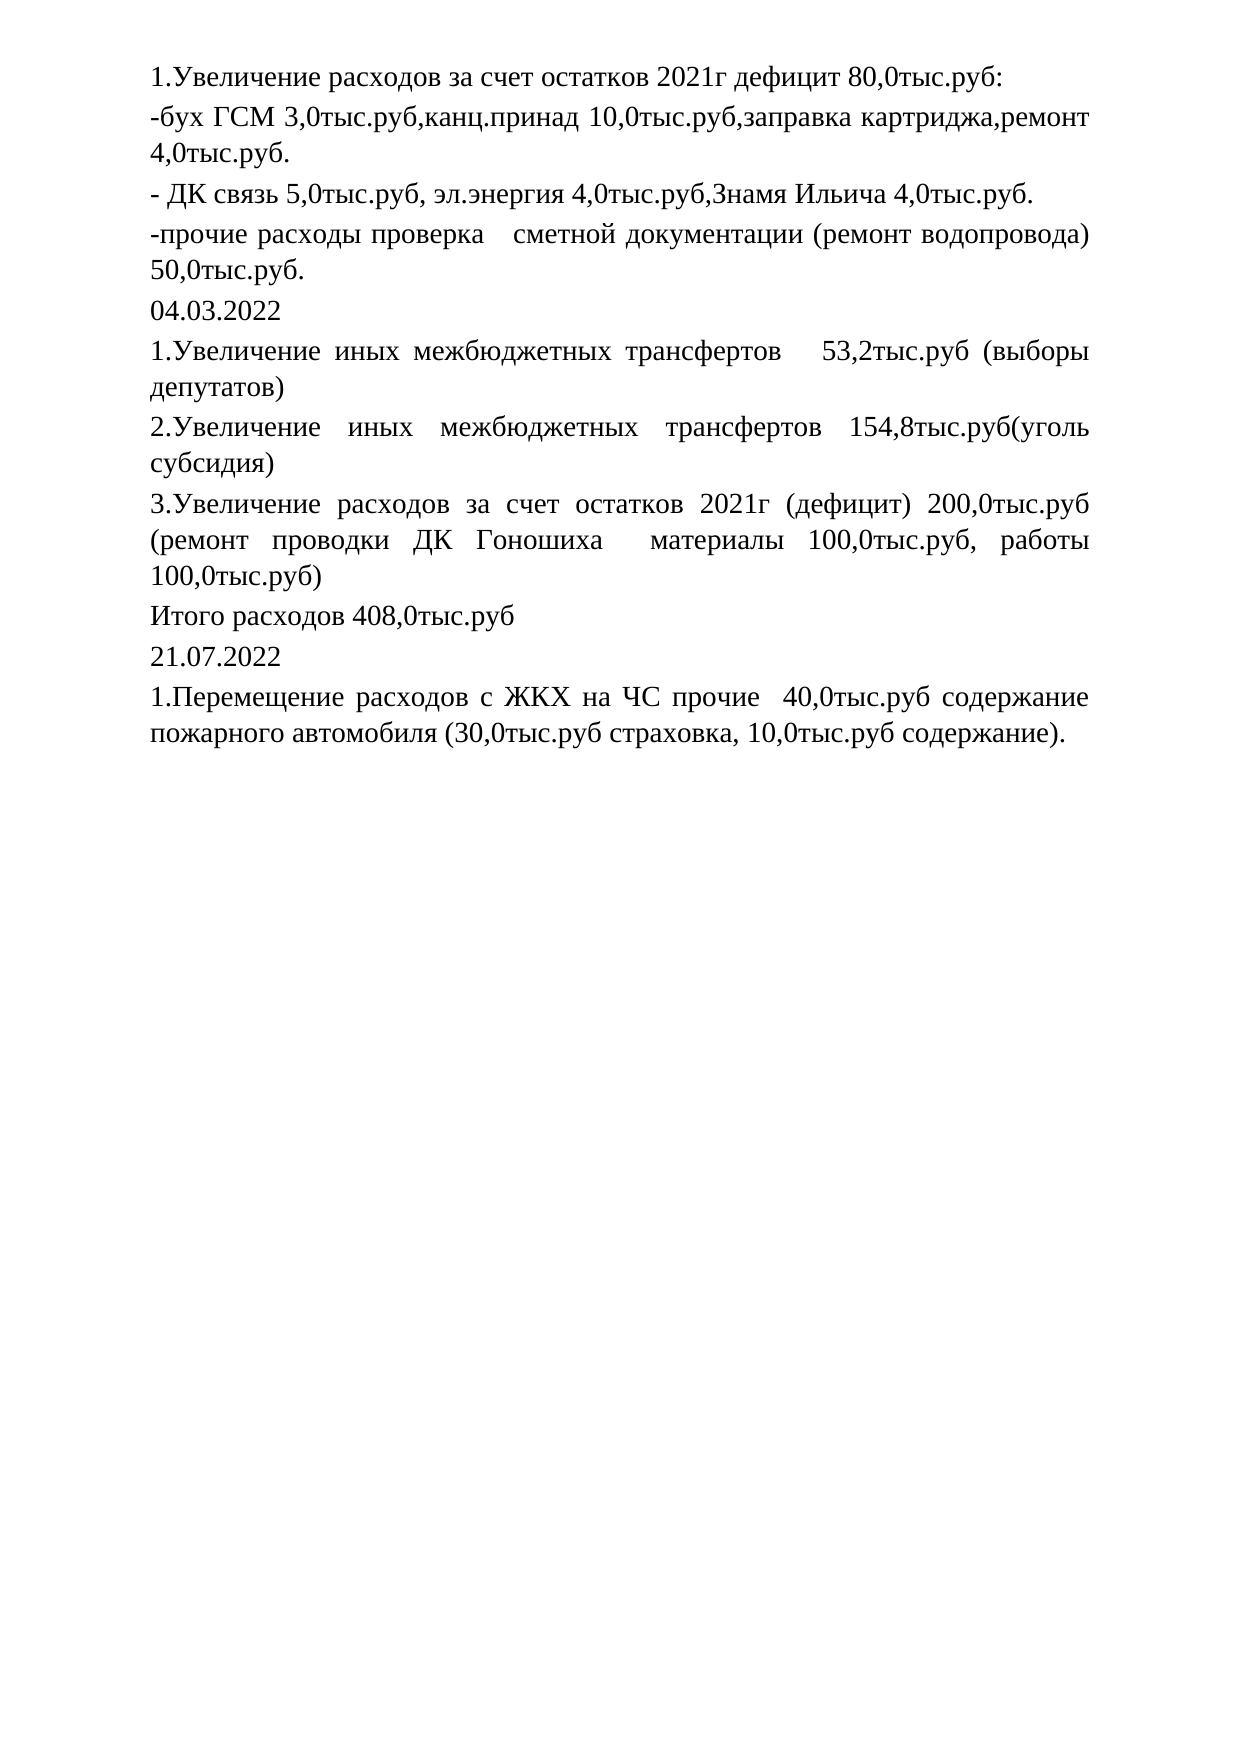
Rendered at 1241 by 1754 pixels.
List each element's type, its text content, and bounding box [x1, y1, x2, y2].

text -прочие расходы проверка сметной документации (ремонт водопровода) 50,0тыс.руб. [150, 216, 1090, 286]
text - ДК связь 5,0тыс.руб, эл.энергия 4,0тыс.руб,Знамя Ильича 4,0тыс.руб. [150, 176, 1090, 209]
text 1.Увеличение иных межбюджетных трансфертов 53,2тыс.руб (выборы депутатов) [150, 333, 1090, 403]
text 3.Увеличение расходов за счет остатков 2021г (дефицит) 200,0тыс.руб (ремонт проводки ДК Гоношиха материалы 100,0тыс.руб, работы 100,0тыс.руб) [150, 486, 1090, 592]
text -бух ГСМ 3,0тыс.руб,канц.принад 10,0тыс.руб,заправка картриджа,ремонт 4,0тыс.руб. [150, 99, 1090, 169]
text 1.Перемещение расходов с ЖКХ на ЧС прочие 40,0тыс.руб содержание пожарного автомобиля (30,0тыс.руб страховка, 10,0тыс.руб содержание). [150, 679, 1090, 749]
text 1.Увеличение расходов за счет остатков 2021г дефицит 80,0тыс.руб: [150, 59, 1090, 93]
text 21.07.2022 [150, 639, 1090, 672]
text 2.Увеличение иных межбюджетных трансфертов 154,8тыс.руб(уголь субсидия) [150, 409, 1090, 479]
text 04.03.2022 [150, 293, 1090, 326]
text Итого расходов 408,0тыс.руб [150, 598, 1090, 632]
